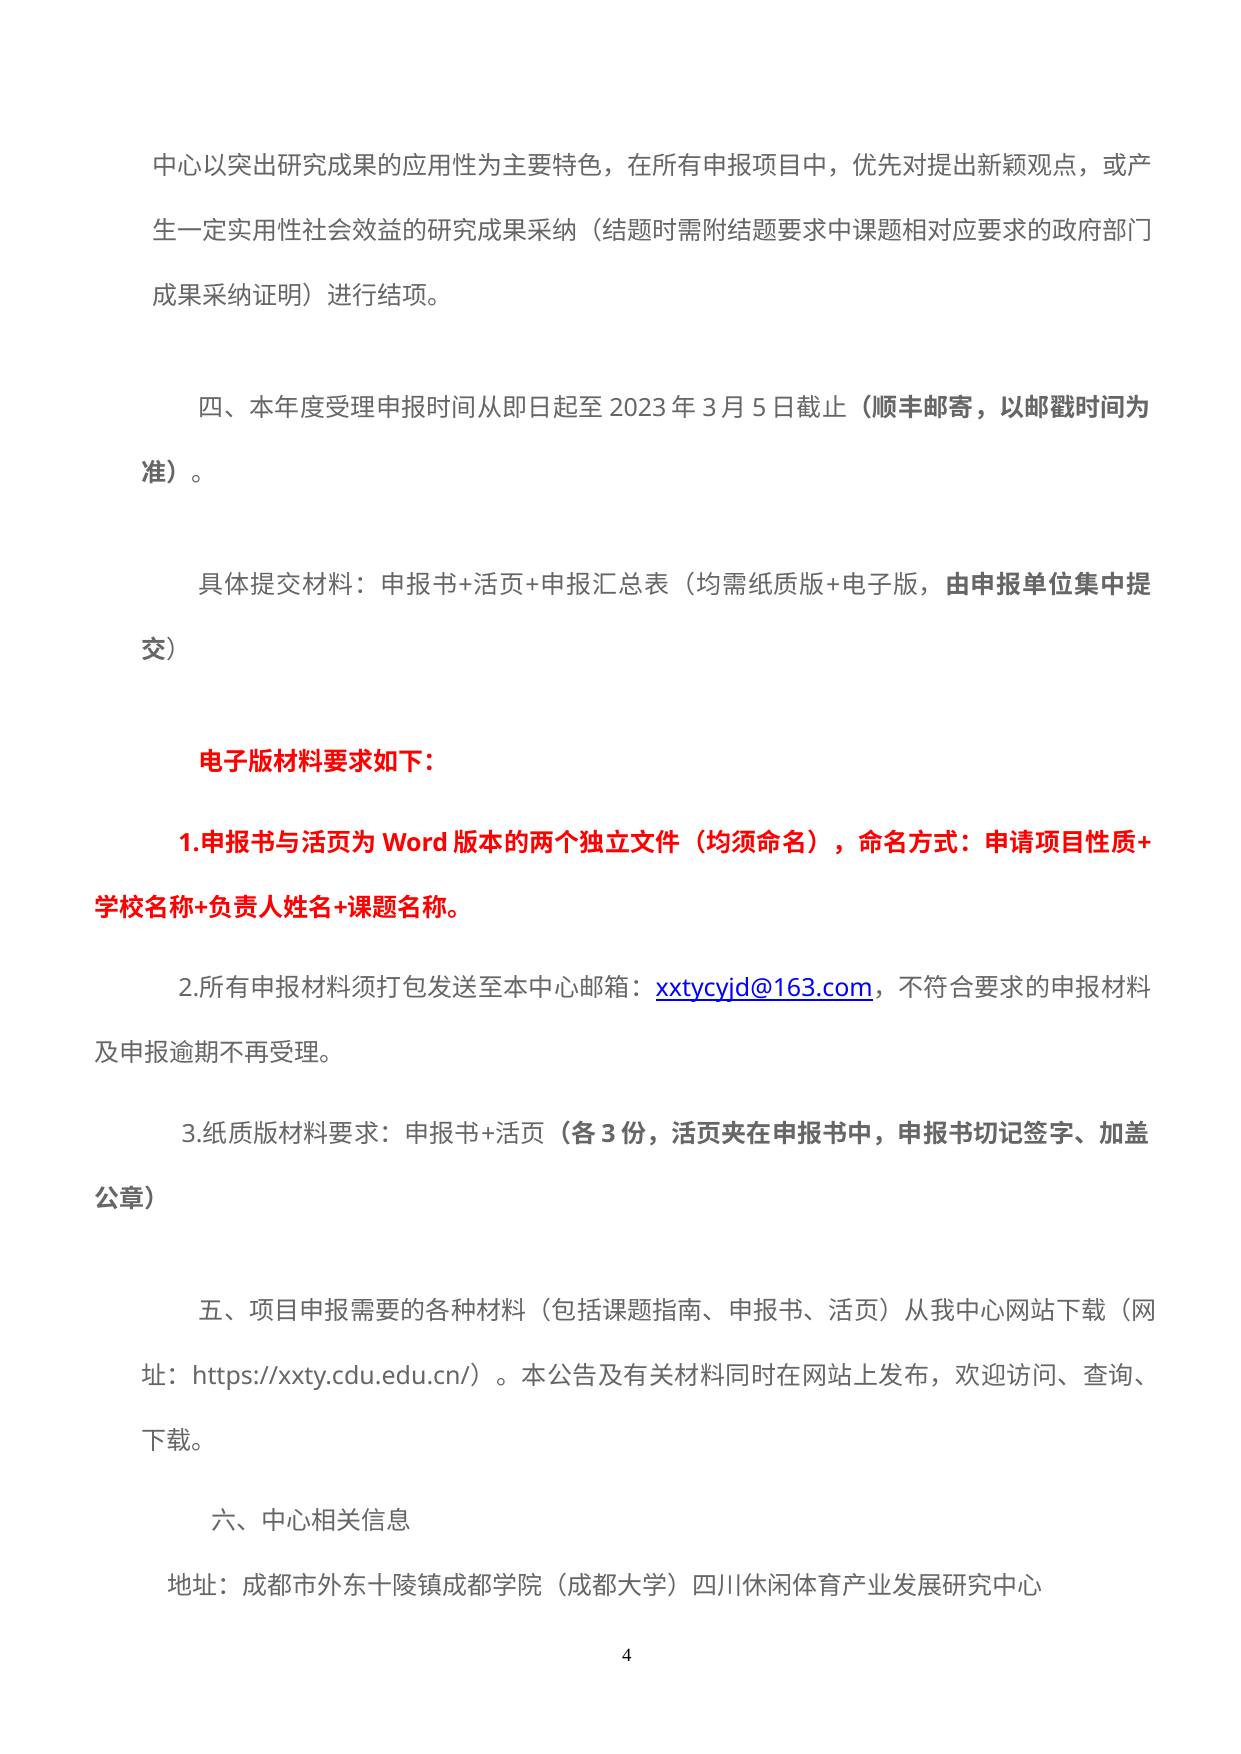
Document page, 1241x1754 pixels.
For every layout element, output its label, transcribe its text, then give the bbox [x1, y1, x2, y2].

text 3.纸质版材料要求：申报书+活页（各3份，活页夹在申报书中，申报书切记签字、加盖公章） [94, 1099, 1151, 1229]
text 四、本年度受理申报时间从即日起至2023年3月5日截止（顺丰邮寄，以邮戳时间为准）。 [141, 373, 1151, 503]
text 具体提交材料：申报书+活页+申报汇总表（均需纸质版+电子版，由申报单位集中提交） [141, 550, 1151, 680]
text 2.所有申报材料须打包发送至本中心邮箱：xxtycyjd@163.com，不符合要求的申报材料及申报逾期不再受理。 [94, 953, 1151, 1083]
text 五、项目申报需要的各种材料（包括课题指南、申报书、活页）从我中心网站下载（网址：https://xxty.cdu.edu.cn/）。本公告及有关材料同时在网站上发布，欢迎访问、查询、下载。 [141, 1276, 1159, 1471]
text 1.申报书与活页为Word版本的两个独立文件（均须命名），命名方式：申请项目性质+学校名称+负责人姓名+课题名称。 [94, 808, 1151, 938]
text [152, 131, 1159, 326]
text 电子版材料要求如下： [141, 727, 1151, 792]
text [167, 1486, 1159, 1616]
